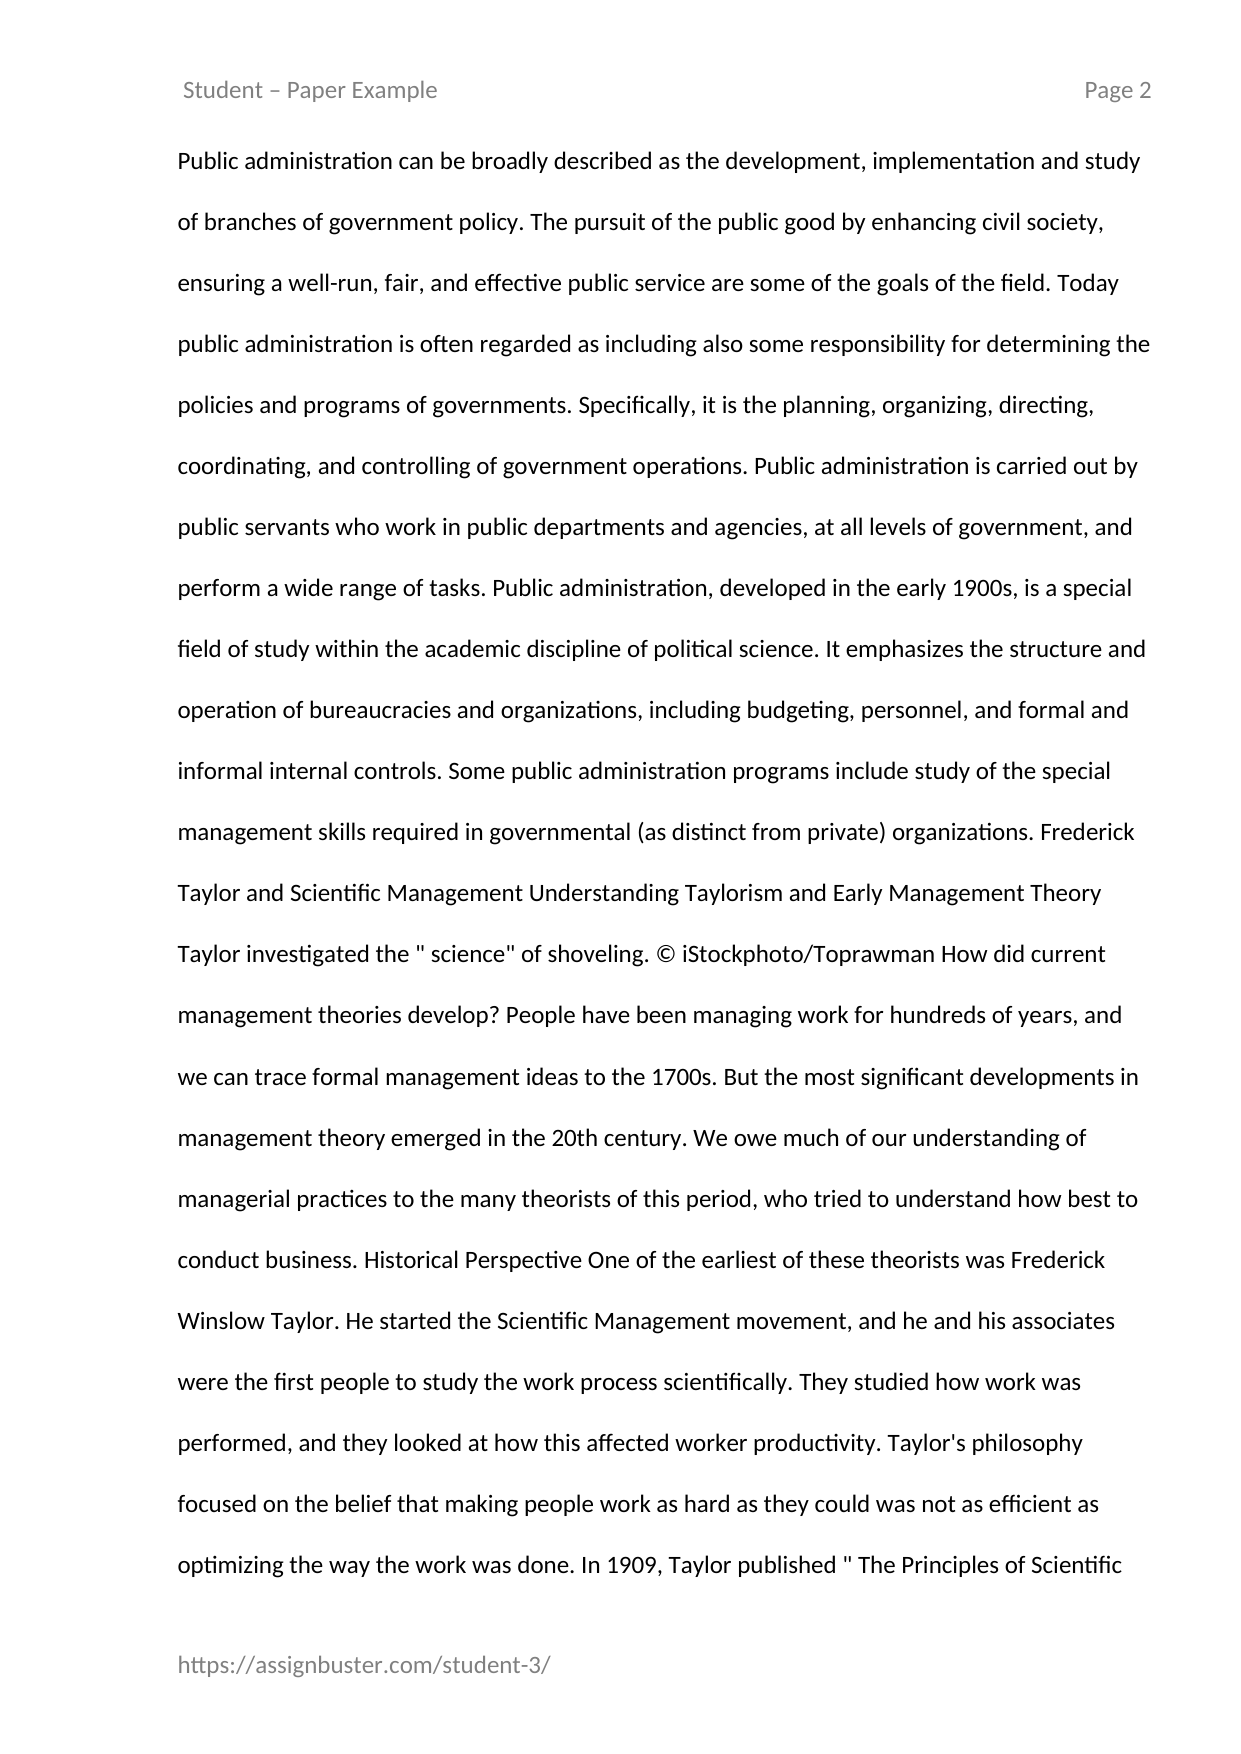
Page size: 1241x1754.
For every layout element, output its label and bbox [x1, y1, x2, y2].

text [177, 145, 1152, 1579]
